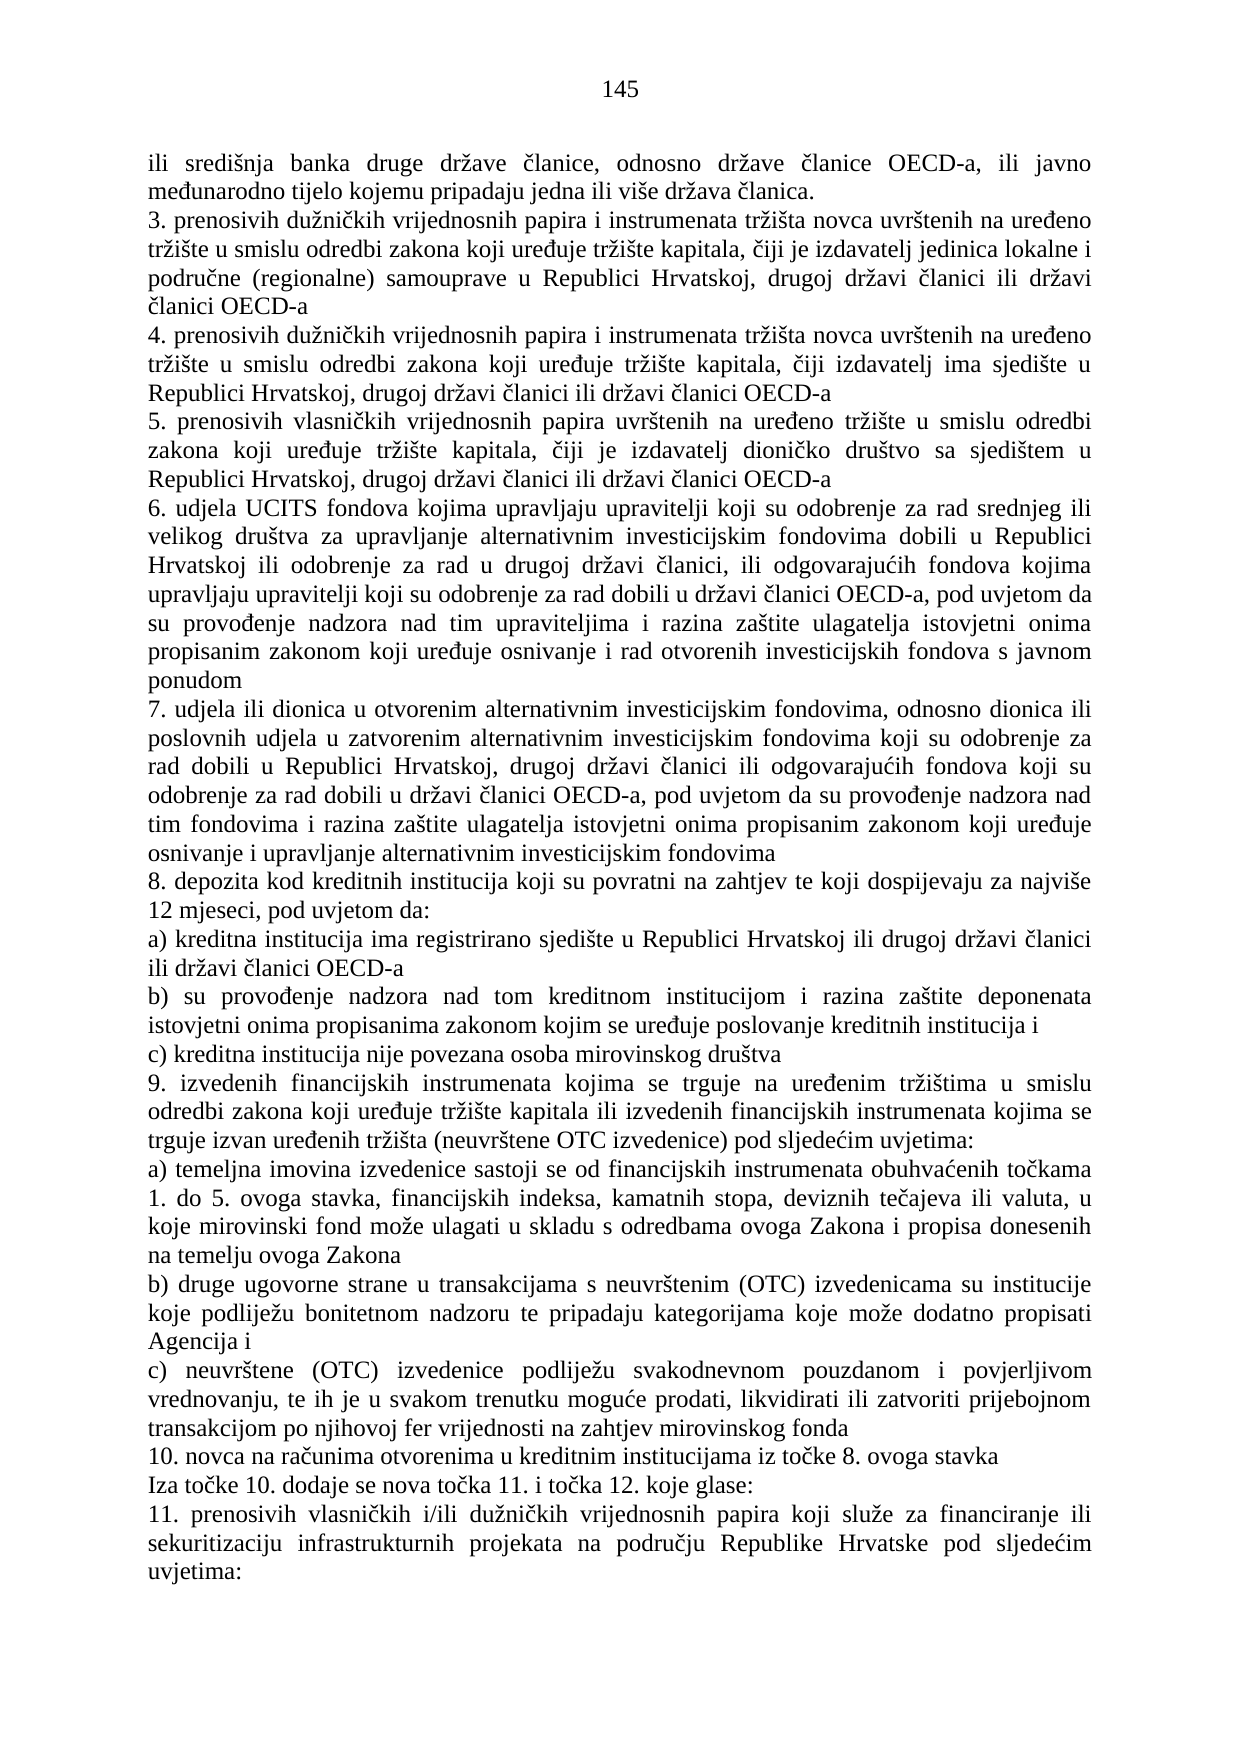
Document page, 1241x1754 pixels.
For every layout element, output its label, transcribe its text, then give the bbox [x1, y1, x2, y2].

text 9. izvedenih financijskih instrumenata kojima se trguje na uređenim tržištima u smislu odredbi zakona koji uređuje tržište kapitala ili izvedenih financijskih instrumenata kojima se trguje izvan uređenih tržišta (neuvrštene OTC izvedenice) pod sljedećim uvjetima: [148, 1068, 1093, 1154]
text a) kreditna institucija ima registrirano sjedište u Republici Hrvatskoj ili drugoj državi članici ili državi članici OECD-a [148, 924, 1093, 981]
text 7. udjela ili dionica u otvorenim alternativnim investicijskim fondovima, odnosno dionica ili poslovnih udjela u zatvorenim alternativnim investicijskim fondovima koji su odobrenje za rad dobili u Republici Hrvatskoj, drugoj državi članici ili odgovarajućih fondova koji su odobrenje za rad dobili u državi članici OECD-a, pod uvjetom da su provođenje nadzora nad tim fondovima i razina zaštite ulagatelja istovjetni onima propisanim zakonom koji uređuje osnivanje i upravljanje alternativnim investicijskim fondovima [148, 694, 1093, 866]
text a) temeljna imovina izvedenice sastoji se od financijskih instrumenata obuhvaćenih točkama 1. do 5. ovoga stavka, financijskih indeksa, kamatnih stopa, deviznih tečajeva ili valuta, u koje mirovinski fond može ulagati u skladu s odredbama ovoga Zakona i propisa donesenih na temelju ovoga Zakona [148, 1154, 1093, 1269]
text 11. prenosivih vlasničkih i/ili dužničkih vrijednosnih papira koji služe za financiranje ili sekuritizaciju infrastrukturnih projekata na području Republike Hrvatske pod sljedećim uvjetima: [148, 1499, 1093, 1585]
text 3. prenosivih dužničkih vrijednosnih papira i instrumenata tržišta novca uvrštenih na uređeno tržište u smislu odredbi zakona koji uređuje tržište kapitala, čiji je izdavatelj jedinica lokalne i područne (regionalne) samouprave u Republici Hrvatskoj, drugoj državi članici ili državi članici OECD-a [148, 205, 1093, 320]
text 5. prenosivih vlasničkih vrijednosnih papira uvrštenih na uređeno tržište u smislu odredbi zakona koji uređuje tržište kapitala, čiji je izdavatelj dioničko društvo sa sjedištem u Republici Hrvatskoj, drugoj državi članici ili državi članici OECD-a [148, 406, 1093, 493]
text 10. novca na računima otvorenima u kreditnim institucijama iz točke 8. ovoga stavka [148, 1441, 1093, 1470]
text Iza točke 10. dodaje se nova točka 11. i točka 12. koje glase: [148, 1470, 1093, 1499]
text b) su provođenje nadzora nad tom kreditnom institucijom i razina zaštite deponenata istovjetni onima propisanima zakonom kojim se uređuje poslovanje kreditnih institucija i [148, 981, 1093, 1039]
text c) kreditna institucija nije povezana osoba mirovinskog društva [148, 1039, 1093, 1068]
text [148, 148, 1093, 205]
text c) neuvrštene (OTC) izvedenice podliježu svakodnevnom pouzdanom i povjerljivom vrednovanju, te ih je u svakom trenutku moguće prodati, likvidirati ili zatvoriti prijebojnom transakcijom po njihovoj fer vrijednosti na zahtjev mirovinskog fonda [148, 1355, 1093, 1441]
text 4. prenosivih dužničkih vrijednosnih papira i instrumenata tržišta novca uvrštenih na uređeno tržište u smislu odredbi zakona koji uređuje tržište kapitala, čiji izdavatelj ima sjedište u Republici Hrvatskoj, drugoj državi članici ili državi članici OECD-a [148, 320, 1093, 406]
text b) druge ugovorne strane u transakcijama s neuvrštenim (OTC) izvedenicama su institucije koje podliježu bonitetnom nadzoru te pripadaju kategorijama koje može dodatno propisati Agencija i [148, 1269, 1093, 1355]
text 8. depozita kod kreditnih institucija koji su povratni na zahtjev te koji dospijevaju za najviše 12 mjeseci, pod uvjetom da: [148, 866, 1093, 924]
text 6. udjela UCITS fondova kojima upravljaju upravitelji koji su odobrenje za rad srednjeg ili velikog društva za upravljanje alternativnim investicijskim fondovima dobili u Republici Hrvatskoj ili odobrenje za rad u drugoj državi članici, ili odgovarajućih fondova kojima upravljaju upravitelji koji su odobrenje za rad dobili u državi članici OECD-a, pod uvjetom da su provođenje nadzora nad tim upraviteljima i razina zaštite ulagatelja istovjetni onima propisanim zakonom koji uređuje osnivanje i rad otvorenih investicijskih fondova s javnom ponudom [148, 493, 1093, 694]
